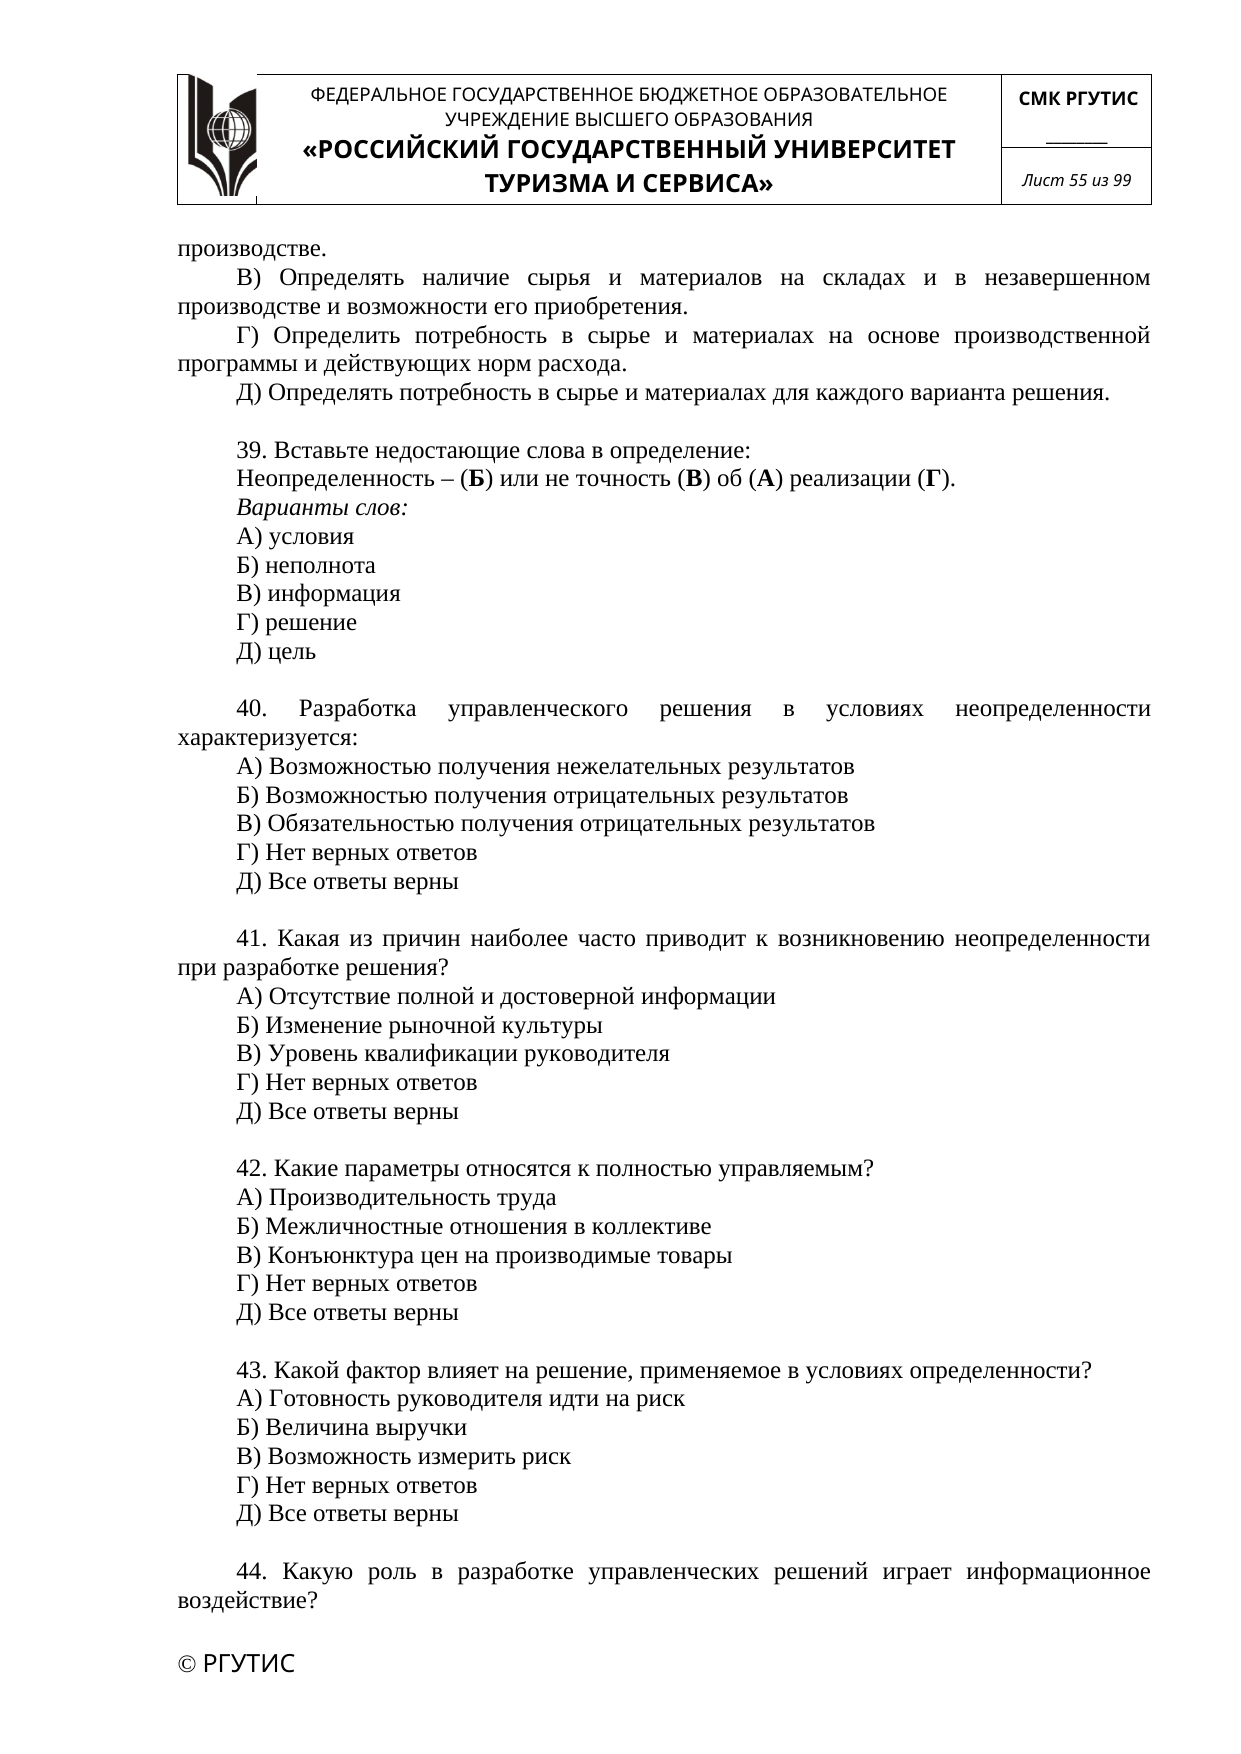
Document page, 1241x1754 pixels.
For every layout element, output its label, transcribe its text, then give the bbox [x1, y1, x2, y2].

text В) Конъюнктура цен на производимые товары [177, 1240, 1152, 1268]
text А) Отсутствие полной и достоверной информации [177, 981, 1152, 1010]
text А) Производительность труда [177, 1182, 1152, 1211]
text Б) Определять наличие сырья я материалов на складах и в незавершенном производстве. [177, 233, 1152, 262]
text Г) Нет верных ответов [177, 1268, 1152, 1297]
text В) Уровень квалификации руководителя [177, 1038, 1152, 1067]
text А) Готовность руководителя идти на риск [177, 1383, 1152, 1412]
text Д) Все ответы верны [177, 1096, 1152, 1125]
text 44. Какую роль в разработке управленческих решений играет информационное воздействие? [177, 1556, 1152, 1613]
picture [188, 74, 257, 196]
text Д) Все ответы верны [177, 1297, 1152, 1326]
text Г) Нет верных ответов [177, 837, 1152, 866]
text Г) Нет верных ответов [177, 1067, 1152, 1096]
text Д) Все ответы верны [177, 866, 1152, 895]
text В) Возможность измерить риск [177, 1441, 1152, 1470]
text Г) Определить потребность в сырье и материалах на основе производственной программы и действующих норм расхода. [177, 320, 1152, 377]
text Г) решение [177, 607, 1152, 636]
text Г) Нет верных ответов [177, 1470, 1152, 1498]
text Д) Определять потребность в сырье и материалах для каждого варианта решения. [177, 377, 1152, 406]
text Неопределенность – (Б) или не точность (В) об (А) реализации (Г). [177, 463, 1152, 492]
text Б) неполнота [177, 550, 1152, 578]
text 40. Разработка управленческого решения в условиях неопределенности характеризуется: [177, 693, 1152, 751]
text Б) Межличностные отношения в коллективе [177, 1211, 1152, 1240]
text 41. Какая из причин наиболее часто приводит к возникновению неопределенности при разработке решения? [177, 923, 1152, 981]
text В) информация [177, 578, 1152, 607]
text 42. Какие параметры относятся к полностью управляемым? [177, 1153, 1152, 1182]
text А) условия [177, 521, 1152, 550]
text 39. Вставьте недостающие слова в определение: [177, 435, 1152, 463]
text Б) Величина выручки [177, 1412, 1152, 1441]
text 43. Какой фактор влияет на решение, применяемое в условиях определенности? [177, 1355, 1152, 1383]
text Б) Возможностью получения отрицательных результатов [177, 780, 1152, 808]
text В) Определять наличие сырья и материалов на складах и в незавершенном производстве и возможности его приобретения. [177, 262, 1152, 320]
text Д) Все ответы верны [177, 1498, 1152, 1527]
text В) Обязательностью получения отрицательных результатов [177, 808, 1152, 837]
text А) Возможностью получения нежелательных результатов [177, 751, 1152, 780]
text Варианты слов: [177, 492, 1152, 521]
text Б) Изменение рыночной культуры [177, 1010, 1152, 1038]
text Д) цель [177, 636, 1152, 665]
